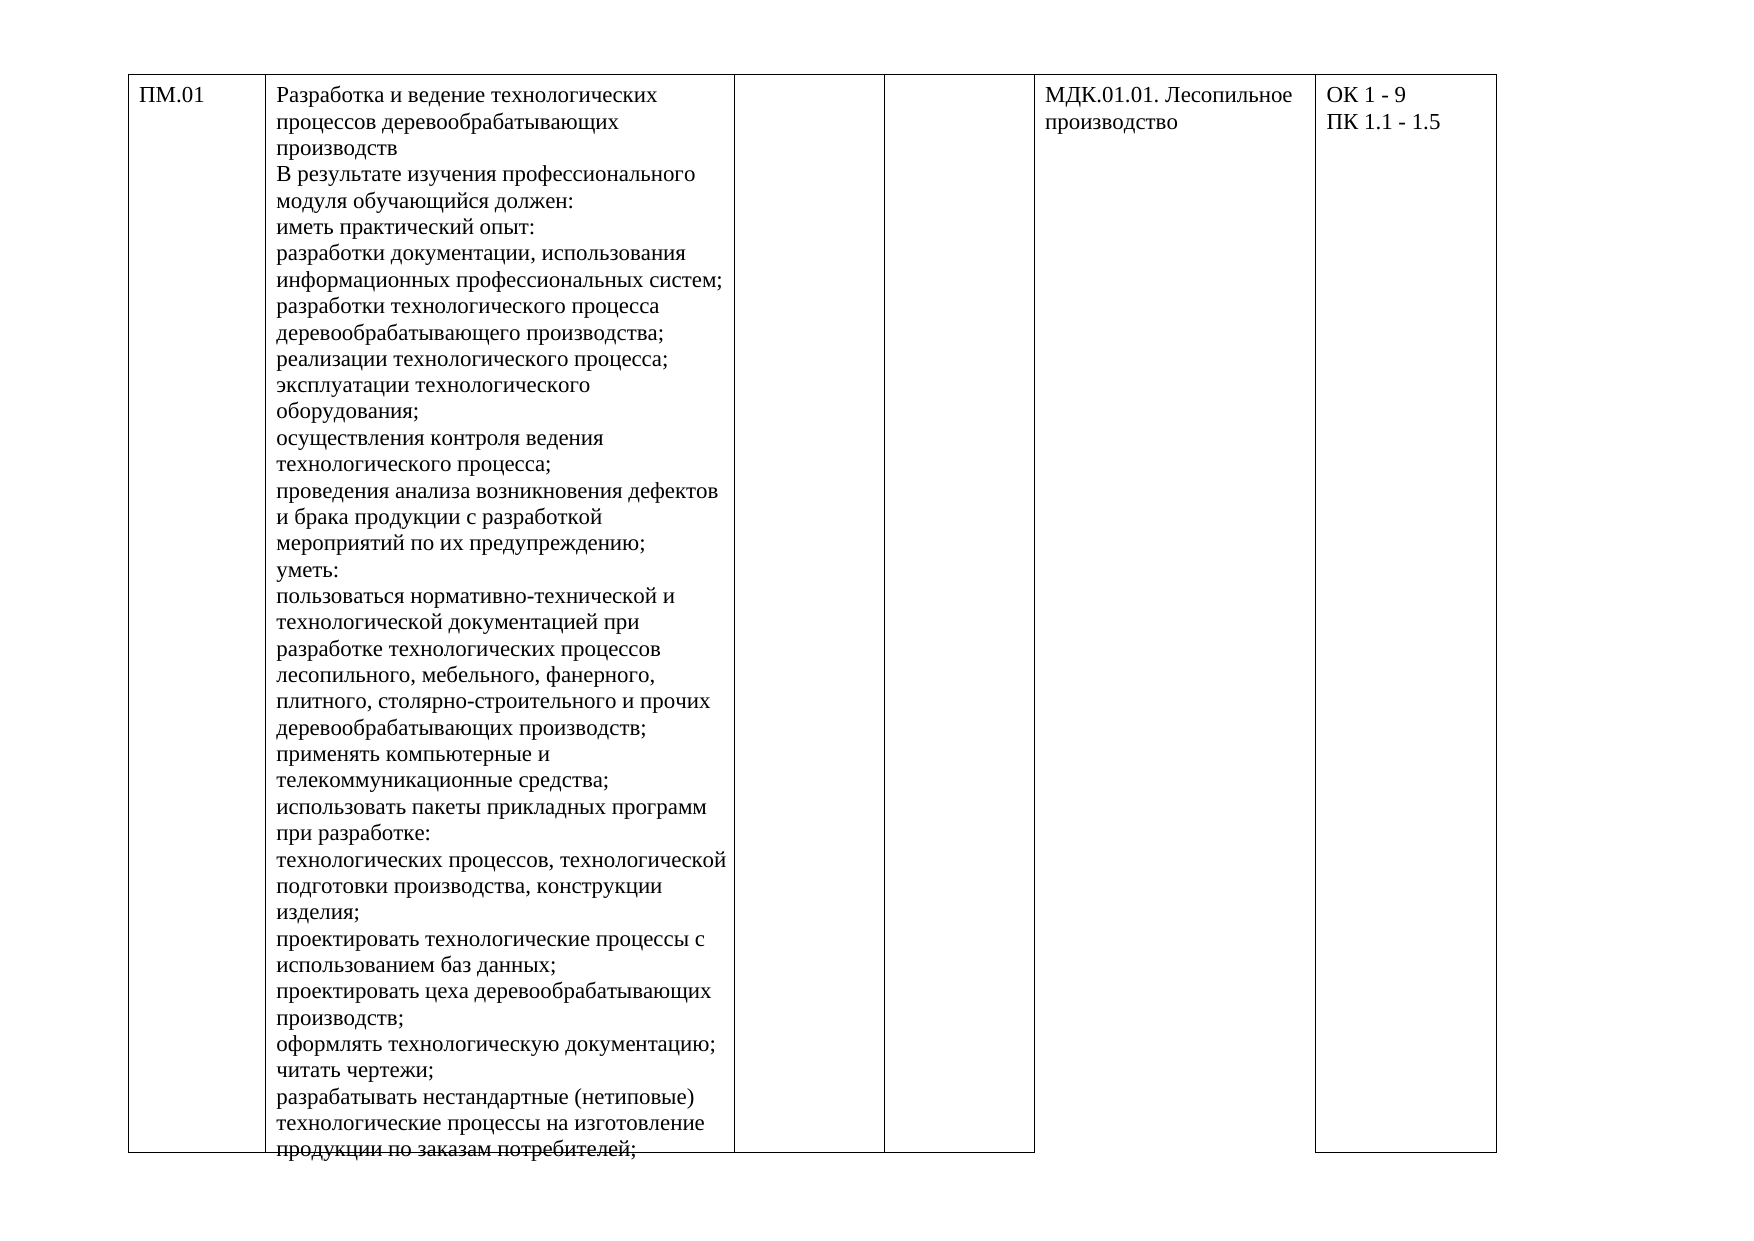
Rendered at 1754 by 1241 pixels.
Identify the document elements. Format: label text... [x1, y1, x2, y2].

table_cell [885, 75, 1034, 1152]
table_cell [266, 75, 734, 1152]
table_cell ОК 1 - 9 ПК 1.1 - 1.5 [1316, 75, 1496, 1152]
table_cell ПМ.01 [129, 75, 265, 1152]
table_cell МДК.01.01. Лесопильное производство [1035, 75, 1315, 1152]
table_cell [735, 75, 884, 1152]
